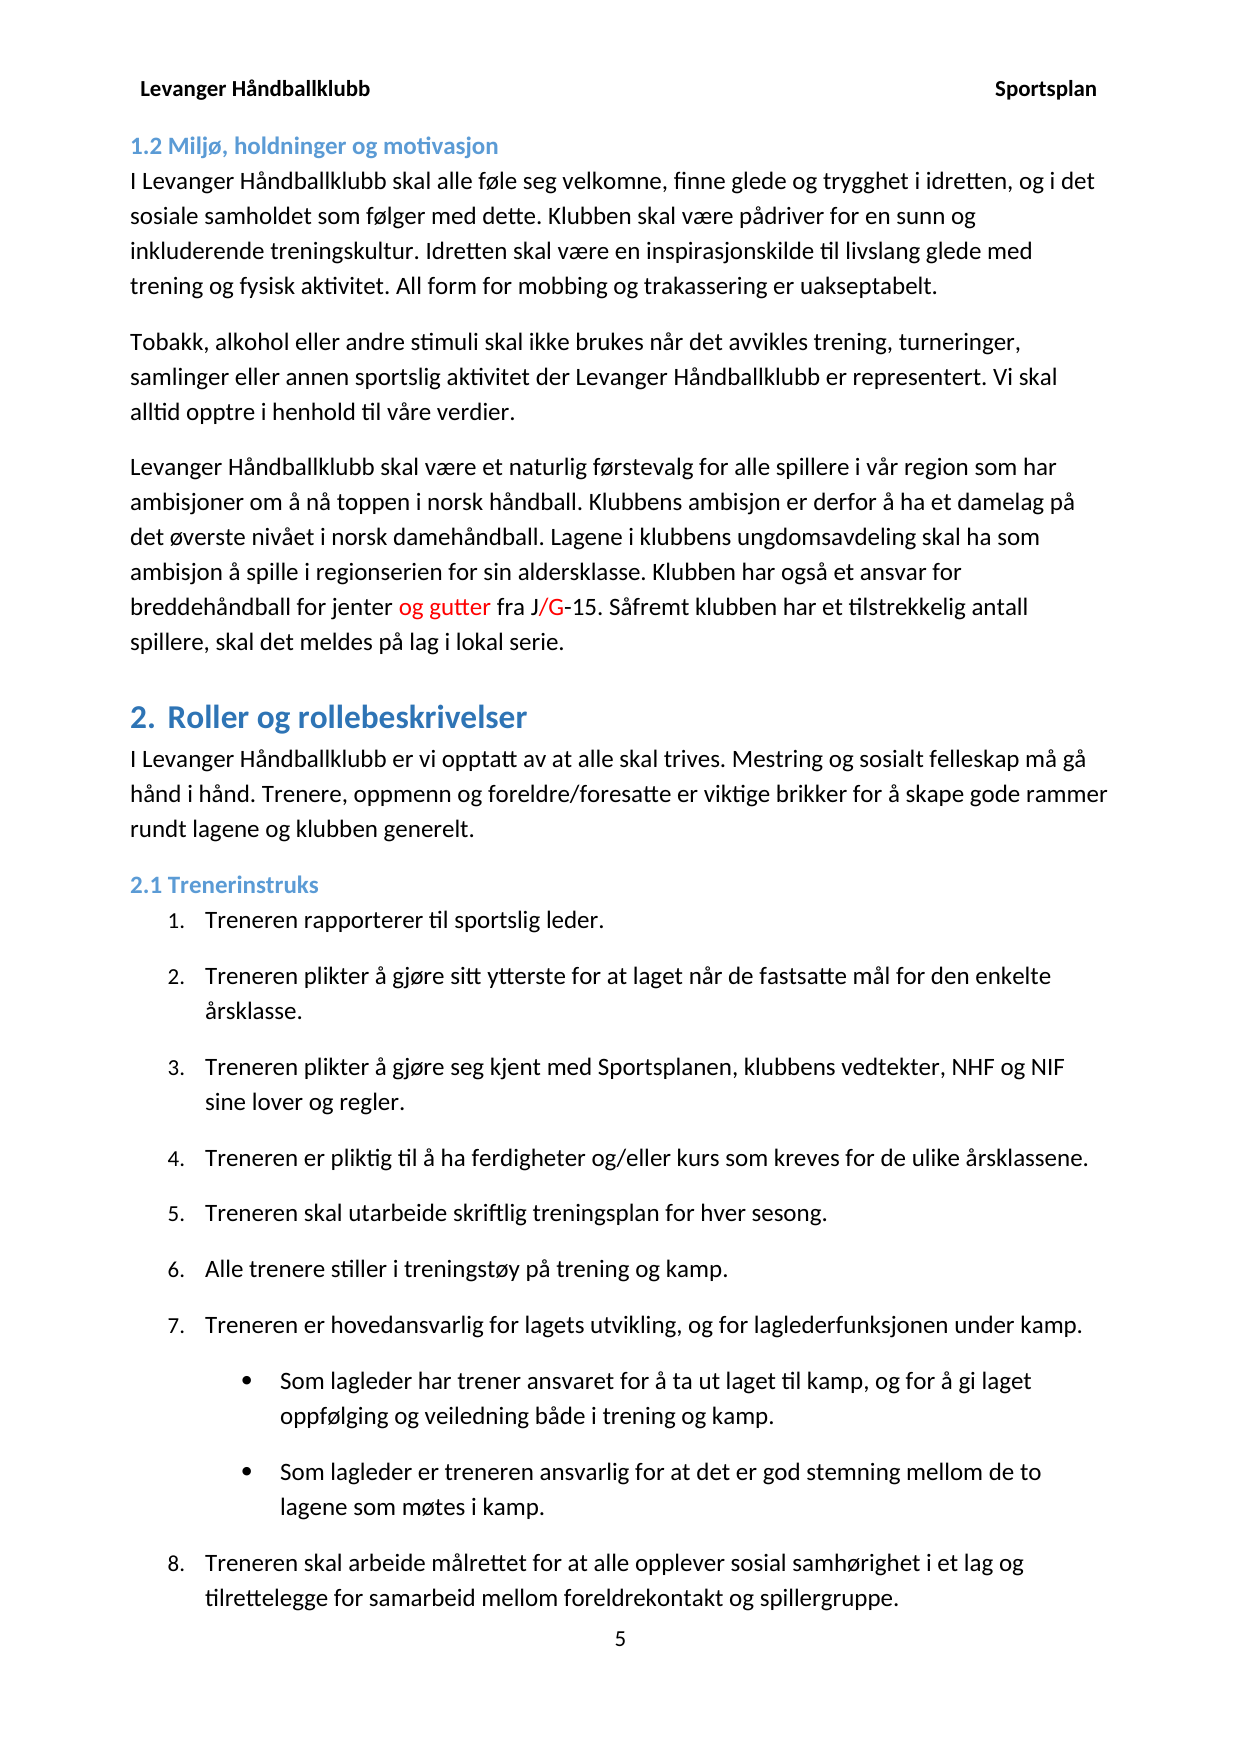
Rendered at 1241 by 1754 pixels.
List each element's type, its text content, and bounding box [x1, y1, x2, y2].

list Alle trenere stiller i treningstøy på trening og kamp. [167, 1253, 1110, 1284]
text I Levanger Håndballklubb skal alle føle seg velkomne, finne glede og trygghet i idretten, og i det sosiale samholdet som følger med dette. Klubben skal være pådriver for en sunn og inkluderende treningskultur. Idretten skal være en inspirasjonskilde til livslang glede med trening og fysisk aktivitet. All form for mobbing og trakassering er uakseptabelt. [130, 165, 1110, 300]
list Treneren plikter å gjøre seg kjent med Sportsplanen, klubbens vedtekter, NHF og NIF sine lover og regler. [167, 1051, 1110, 1116]
list Som lagleder er treneren ansvarlig for at det er god stemning mellom de to lagene som møtes i kamp. [242, 1456, 1110, 1521]
list Treneren rapporterer til sportslig leder. [167, 904, 1110, 935]
list Som lagleder har trener ansvaret for å ta ut laget til kamp, og for å gi laget oppfølging og veiledning både i trening og kamp. [242, 1365, 1110, 1431]
list Treneren skal arbeide målrettet for at alle opplever sosial samhørighet i et lag og tilrettelegge for samarbeid mellom foreldrekontakt og spillergruppe. [167, 1547, 1110, 1612]
subtitle 2.1 Trenerinstruks [130, 869, 1110, 900]
text I Levanger Håndballklubb er vi opptatt av at alle skal trives. Mestring og sosialt felleskap må gå hånd i hånd. Trenere, oppmenn og foreldre/foresatte er viktige brikker for å skape gode rammer rundt lagene og klubben generelt. [130, 743, 1110, 844]
list Treneren er hovedansvarlig for lagets utvikling, og for laglederfunksjonen under kamp. [167, 1309, 1110, 1340]
text Levanger Håndballklubb skal være et naturlig førstevalg for alle spillere i vår region som har ambisjoner om å nå toppen i norsk håndball. Klubbens ambisjon er derfor å ha et damelag på det øverste nivået i norsk damehåndball. Lagene i klubbens ungdomsavdeling skal ha som ambisjon å spille i regionserien for sin aldersklasse. Klubben har også et ansvar for breddehåndball for jenter og gutter fra J/G-15. Såfremt klubben har et tilstrekkelig antall spillere, skal det meldes på lag i lokal serie. [130, 452, 1110, 657]
text Tobakk, alkohol eller andre stimuli skal ikke brukes når det avvikles trening, turneringer, samlinger eller annen sportslig aktivitet der Levanger Håndballklubb er representert. Vi skal alltid opptre i henhold til våre verdier. [130, 326, 1110, 426]
list Treneren er pliktig til å ha ferdigheter og/eller kurs som kreves for de ulike årsklassene. [167, 1142, 1110, 1172]
subtitle Roller og rollebeskrivelser [130, 697, 1110, 737]
list Treneren skal utarbeide skriftlig treningsplan for hver sesong. [167, 1197, 1110, 1228]
list Treneren plikter å gjøre sitt ytterste for at laget når de fastsatte mål for den enkelte årsklasse. [167, 960, 1110, 1026]
subtitle 1.2 Miljø, holdninger og motivasjon [130, 130, 1110, 160]
